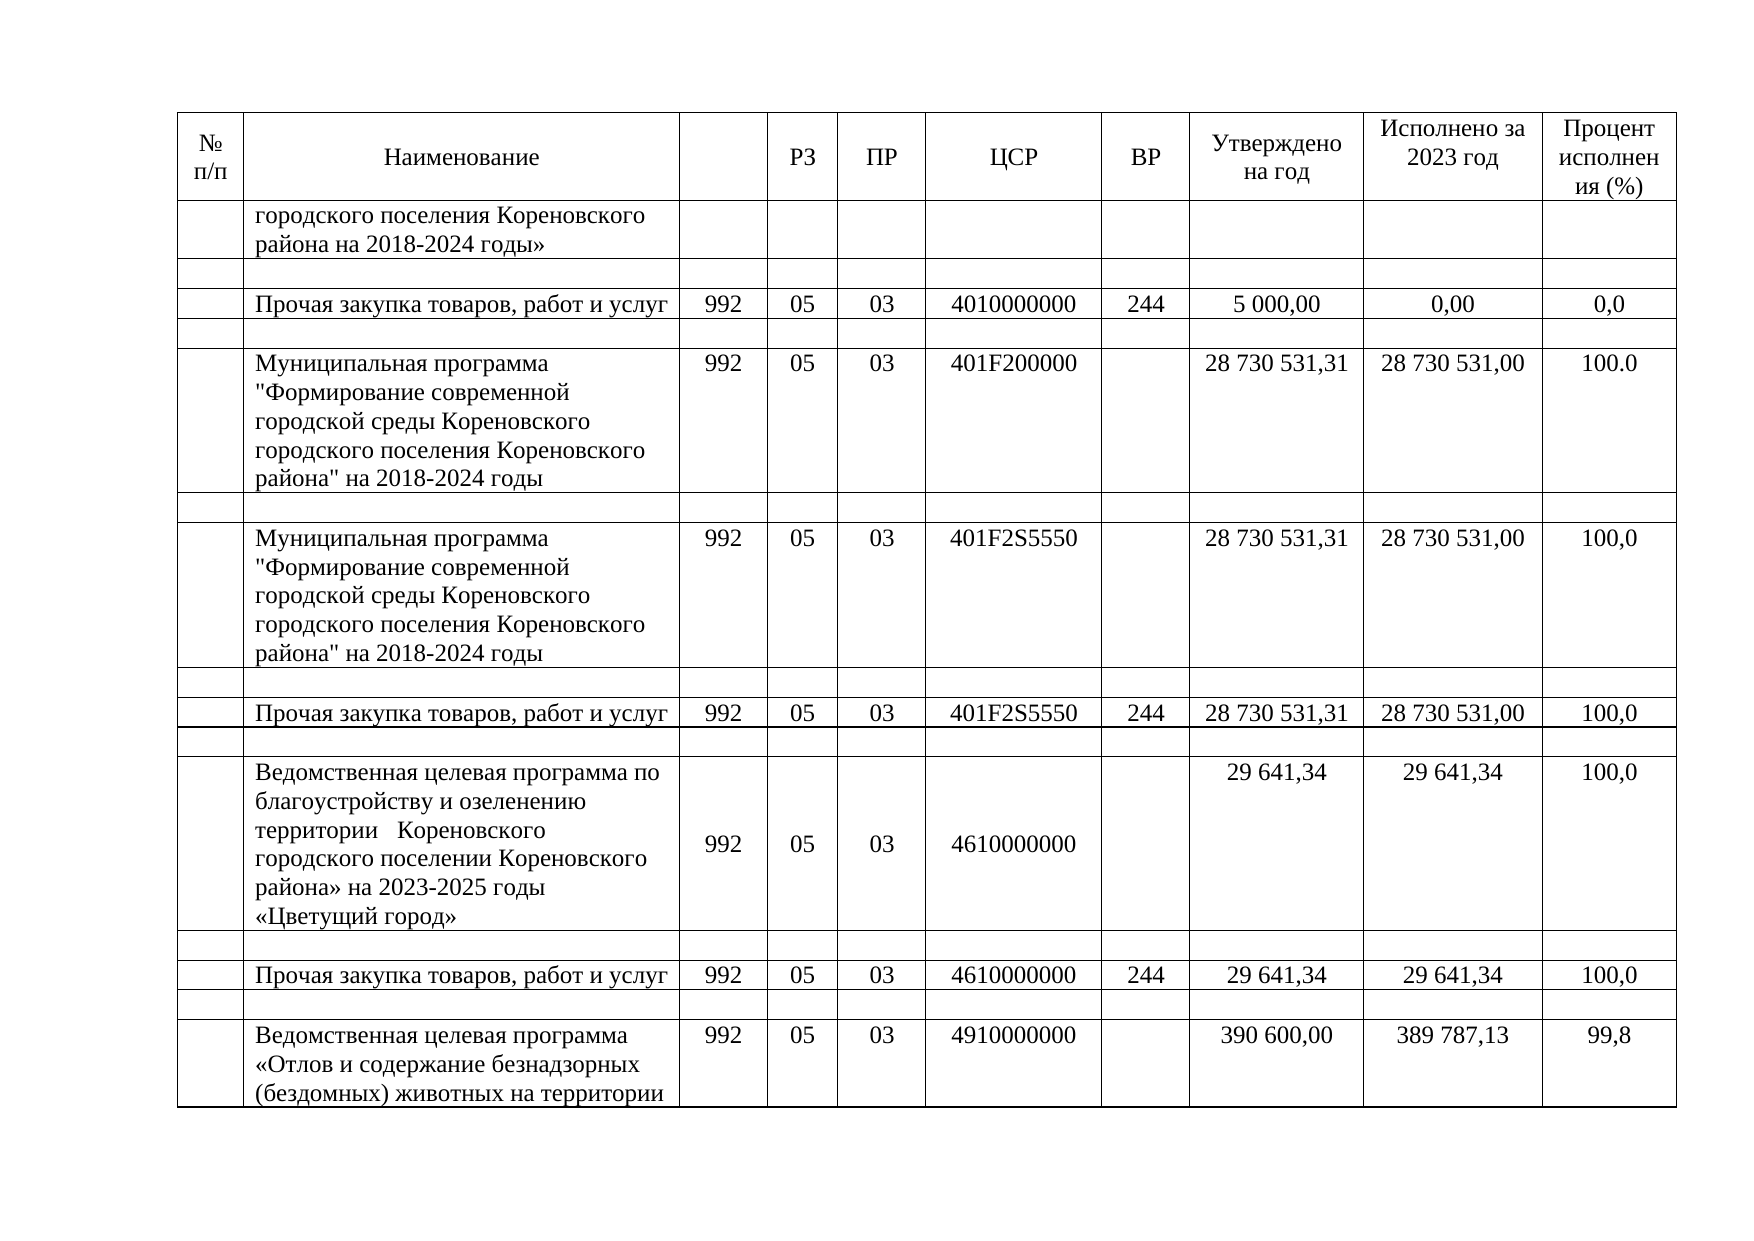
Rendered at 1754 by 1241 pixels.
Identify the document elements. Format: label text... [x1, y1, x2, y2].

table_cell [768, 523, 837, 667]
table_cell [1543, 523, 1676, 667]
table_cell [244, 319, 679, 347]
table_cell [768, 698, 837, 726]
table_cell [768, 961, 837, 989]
table_header Процент исполнения (%) [1543, 113, 1676, 199]
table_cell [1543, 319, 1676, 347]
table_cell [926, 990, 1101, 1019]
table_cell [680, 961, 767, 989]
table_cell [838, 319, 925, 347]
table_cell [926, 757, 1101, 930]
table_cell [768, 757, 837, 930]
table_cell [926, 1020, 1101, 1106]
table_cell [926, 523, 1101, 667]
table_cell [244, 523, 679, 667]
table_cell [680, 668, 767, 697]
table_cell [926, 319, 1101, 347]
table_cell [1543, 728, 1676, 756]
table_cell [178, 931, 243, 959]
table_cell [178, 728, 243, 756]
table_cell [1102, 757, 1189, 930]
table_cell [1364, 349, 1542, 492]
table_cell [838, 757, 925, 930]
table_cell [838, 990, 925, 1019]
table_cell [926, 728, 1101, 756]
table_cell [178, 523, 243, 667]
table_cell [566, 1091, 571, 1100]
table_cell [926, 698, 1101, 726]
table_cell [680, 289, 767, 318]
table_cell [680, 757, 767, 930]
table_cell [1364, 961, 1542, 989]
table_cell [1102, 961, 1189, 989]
table_header Исполнено за 2023 год [1364, 113, 1542, 199]
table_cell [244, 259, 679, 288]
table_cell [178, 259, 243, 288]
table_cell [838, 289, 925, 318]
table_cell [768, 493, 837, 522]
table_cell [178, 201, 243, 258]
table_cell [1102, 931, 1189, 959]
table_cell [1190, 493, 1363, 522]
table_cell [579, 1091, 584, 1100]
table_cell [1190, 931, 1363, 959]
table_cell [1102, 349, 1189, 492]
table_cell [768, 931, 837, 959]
table_header ПР [838, 113, 925, 199]
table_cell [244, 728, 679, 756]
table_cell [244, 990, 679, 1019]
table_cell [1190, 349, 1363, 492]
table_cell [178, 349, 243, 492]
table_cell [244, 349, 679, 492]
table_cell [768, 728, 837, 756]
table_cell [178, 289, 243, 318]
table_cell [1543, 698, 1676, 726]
table_header ЦСР [926, 113, 1101, 199]
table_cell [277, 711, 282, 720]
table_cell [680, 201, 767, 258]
table_header [680, 113, 767, 199]
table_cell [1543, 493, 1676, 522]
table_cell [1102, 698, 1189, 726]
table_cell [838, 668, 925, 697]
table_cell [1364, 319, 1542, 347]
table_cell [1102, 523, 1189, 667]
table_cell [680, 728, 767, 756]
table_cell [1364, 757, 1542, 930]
table_header РЗ [768, 113, 837, 199]
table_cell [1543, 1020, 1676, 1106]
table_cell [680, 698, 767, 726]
table_header Утверждено на год [1190, 113, 1363, 199]
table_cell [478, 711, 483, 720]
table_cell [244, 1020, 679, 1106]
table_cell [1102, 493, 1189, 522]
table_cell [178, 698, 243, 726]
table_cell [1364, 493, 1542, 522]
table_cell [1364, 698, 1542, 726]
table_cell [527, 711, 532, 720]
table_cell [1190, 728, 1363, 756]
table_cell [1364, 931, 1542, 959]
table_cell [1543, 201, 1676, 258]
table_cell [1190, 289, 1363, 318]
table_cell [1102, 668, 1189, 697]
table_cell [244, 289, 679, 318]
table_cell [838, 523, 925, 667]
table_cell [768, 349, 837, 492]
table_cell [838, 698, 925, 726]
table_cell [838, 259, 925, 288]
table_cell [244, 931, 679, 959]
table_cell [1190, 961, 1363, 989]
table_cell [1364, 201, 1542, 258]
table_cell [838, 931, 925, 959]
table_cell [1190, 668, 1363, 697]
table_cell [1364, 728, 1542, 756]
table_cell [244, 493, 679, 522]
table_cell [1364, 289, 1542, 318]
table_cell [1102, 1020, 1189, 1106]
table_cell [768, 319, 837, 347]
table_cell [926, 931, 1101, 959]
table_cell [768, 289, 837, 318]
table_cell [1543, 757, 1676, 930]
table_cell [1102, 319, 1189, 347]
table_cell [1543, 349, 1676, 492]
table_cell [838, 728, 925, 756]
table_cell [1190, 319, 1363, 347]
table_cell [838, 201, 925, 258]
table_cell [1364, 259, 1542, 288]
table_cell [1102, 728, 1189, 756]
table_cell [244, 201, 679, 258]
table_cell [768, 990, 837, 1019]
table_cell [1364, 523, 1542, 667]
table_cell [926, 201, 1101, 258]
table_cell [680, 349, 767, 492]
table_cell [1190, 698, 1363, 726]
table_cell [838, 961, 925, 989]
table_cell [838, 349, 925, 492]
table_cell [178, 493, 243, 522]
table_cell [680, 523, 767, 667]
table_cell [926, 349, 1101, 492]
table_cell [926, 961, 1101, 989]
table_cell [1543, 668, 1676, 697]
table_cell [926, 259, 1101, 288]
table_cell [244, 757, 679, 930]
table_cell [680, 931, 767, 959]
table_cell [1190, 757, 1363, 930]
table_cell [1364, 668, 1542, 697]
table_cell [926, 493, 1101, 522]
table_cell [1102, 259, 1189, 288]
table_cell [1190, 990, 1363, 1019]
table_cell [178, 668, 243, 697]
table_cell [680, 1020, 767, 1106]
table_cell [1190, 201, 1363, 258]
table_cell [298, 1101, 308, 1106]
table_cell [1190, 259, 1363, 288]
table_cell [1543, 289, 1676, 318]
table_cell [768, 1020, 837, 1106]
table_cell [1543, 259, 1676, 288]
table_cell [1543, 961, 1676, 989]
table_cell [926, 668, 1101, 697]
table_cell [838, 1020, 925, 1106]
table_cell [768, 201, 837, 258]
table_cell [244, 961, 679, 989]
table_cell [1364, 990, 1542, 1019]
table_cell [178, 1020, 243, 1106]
table_header № п/п [178, 113, 243, 199]
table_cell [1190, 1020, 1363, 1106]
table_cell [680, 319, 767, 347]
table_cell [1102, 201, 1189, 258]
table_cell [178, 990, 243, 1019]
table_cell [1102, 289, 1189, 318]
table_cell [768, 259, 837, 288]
table_header ВР [1102, 113, 1189, 199]
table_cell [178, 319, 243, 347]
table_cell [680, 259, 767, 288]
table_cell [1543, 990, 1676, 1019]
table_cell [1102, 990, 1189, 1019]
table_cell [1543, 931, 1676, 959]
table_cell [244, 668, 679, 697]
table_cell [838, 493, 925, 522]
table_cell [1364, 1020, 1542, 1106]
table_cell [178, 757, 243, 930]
table_header Наименование [244, 113, 679, 199]
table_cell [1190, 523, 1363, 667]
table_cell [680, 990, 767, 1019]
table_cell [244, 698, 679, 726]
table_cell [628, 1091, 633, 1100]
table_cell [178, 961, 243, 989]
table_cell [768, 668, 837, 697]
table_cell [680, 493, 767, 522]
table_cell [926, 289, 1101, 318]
